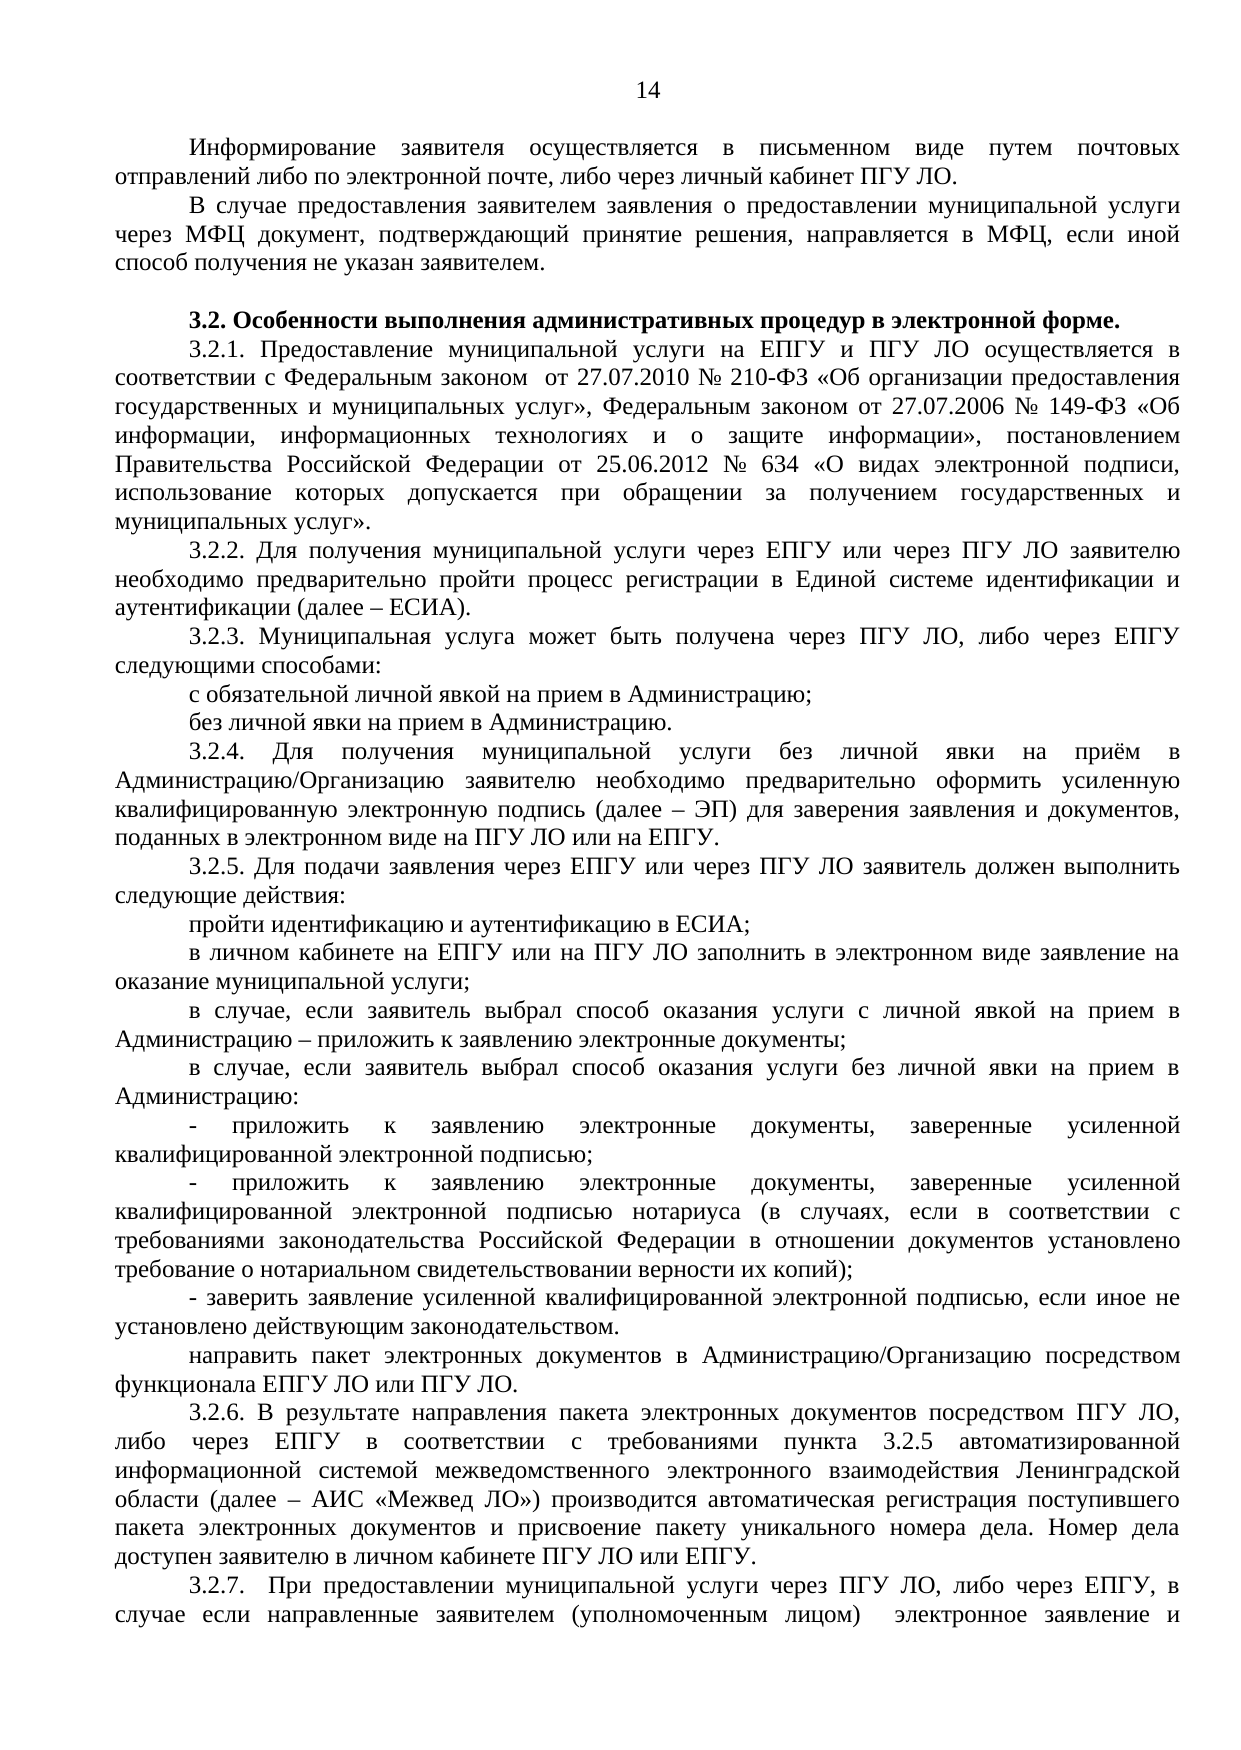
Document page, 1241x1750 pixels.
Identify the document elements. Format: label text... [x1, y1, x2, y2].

text Информирование заявителя осуществляется в письменном виде путем почтовых отправлений либо по электронной почте, либо через личный кабинет ПГУ ЛО. [114, 132, 1181, 190]
text 3.2. Особенности выполнения административных процедур в электронной форме. [114, 305, 1181, 334]
text - заверить заявление усиленной квалифицированной электронной подписью, если иное не установлено действующим законодательством. [114, 1282, 1181, 1340]
text с обязательной личной явкой на прием в Администрацию; [114, 679, 1181, 707]
text - приложить к заявлению электронные документы, заверенные усиленной квалифицированной электронной подписью нотариуса (в случаях, если в соответствии с требованиями законодательства Российской Федерации в отношении документов установлено требование о нотариальном свидетельствовании верности их копий); [114, 1167, 1181, 1282]
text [114, 1570, 1181, 1627]
text в случае, если заявитель выбрал способ оказания услуги с личной явкой на прием в Администрацию – приложить к заявлению электронные документы; [114, 995, 1181, 1052]
text направить пакет электронных документов в Администрацию/Организацию посредством функционала ЕПГУ ЛО или ПГУ ЛО. [114, 1340, 1181, 1397]
text В случае предоставления заявителем заявления о предоставлении муниципальной услуги через МФЦ документ, подтверждающий принятие решения, направляется в МФЦ, если иной способ получения не указан заявителем. [114, 190, 1181, 276]
text 3.2.5. Для подачи заявления через ЕПГУ или через ПГУ ЛО заявитель должен выполнить следующие действия: [114, 851, 1181, 909]
text 3.2.4. Для получения муниципальной услуги без личной явки на приём в Администрацию/Организацию заявителю необходимо предварительно оформить усиленную квалифицированную электронную подпись (далее – ЭП) для заверения заявления и документов, поданных в электронном виде на ПГУ ЛО или на ЕПГУ. [114, 736, 1181, 851]
text 3.2.6. В результате направления пакета электронных документов посредством ПГУ ЛО, либо через ЕПГУ в соответствии с требованиями пункта 3.2.5 автоматизированной информационной системой межведомственного электронного взаимодействия Ленинградской области (далее – АИС «Межвед ЛО») производится автоматическая регистрация поступившего пакета электронных документов и присвоение пакету уникального номера дела. Номер дела доступен заявителю в личном кабинете ПГУ ЛО или ЕПГУ. [114, 1397, 1181, 1570]
text - приложить к заявлению электронные документы, заверенные усиленной квалифицированной электронной подписью; [114, 1110, 1181, 1167]
text 3.2.3. Муниципальная услуга может быть получена через ПГУ ЛО, либо через ЕПГУ следующими способами: [114, 621, 1181, 679]
text без личной явки на прием в Администрацию. [114, 707, 1181, 736]
text пройти идентификацию и аутентификацию в ЕСИА; [114, 909, 1181, 937]
text 3.2.2. Для получения муниципальной услуги через ЕПГУ или через ПГУ ЛО заявителю необходимо предварительно пройти процесс регистрации в Единой системе идентификации и аутентификации (далее – ЕСИА). [114, 535, 1181, 621]
text в личном кабинете на ЕПГУ или на ПГУ ЛО заполнить в электронном виде заявление на оказание муниципальной услуги; [114, 937, 1181, 995]
text 3.2.1. Предоставление муниципальной услуги на ЕПГУ и ПГУ ЛО осуществляется в соответствии с Федеральным законом от 27.07.2010 № 210-ФЗ «Об организации предоставления государственных и муниципальных услуг», Федеральным законом от 27.07.2006 № 149-ФЗ «Об информации, информационных технологиях и о защите информации», постановлением Правительства Российской Федерации от 25.06.2012 № 634 «О видах электронной подписи, использование которых допускается при обращении за получением государственных и муниципальных услуг». [114, 334, 1181, 535]
text в случае, если заявитель выбрал способ оказания услуги без личной явки на прием в Администрацию: [114, 1052, 1181, 1110]
